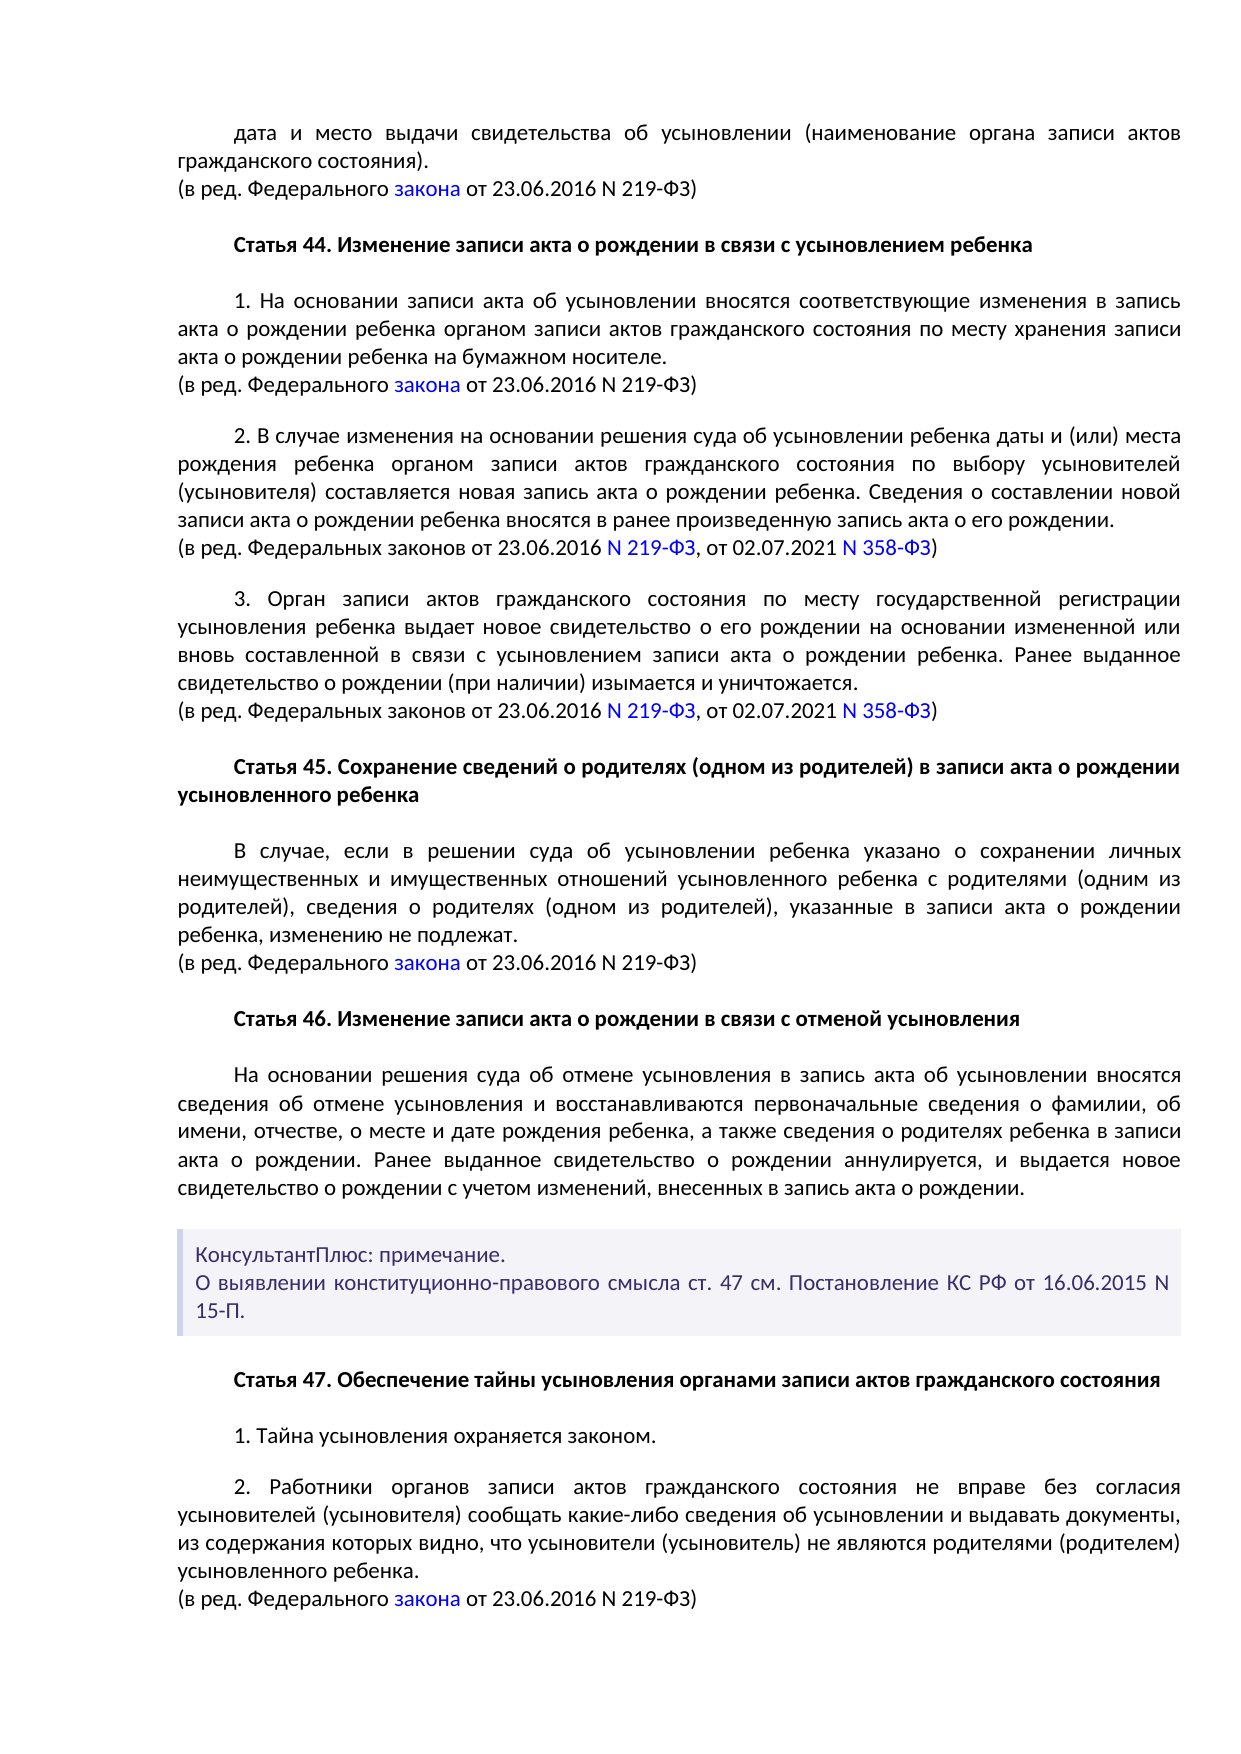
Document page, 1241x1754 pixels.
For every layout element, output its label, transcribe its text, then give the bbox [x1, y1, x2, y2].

text 2. В случае изменения на основании решения суда об усыновлении ребенка даты и (или) места рождения ребенка органом записи актов гражданского состояния по выбору усыновителей (усыновителя) составляется новая запись акта о рождении ребенка. Сведения о составлении новой записи акта о рождении ребенка вносятся в ранее произведенную запись акта о его рождении. [177, 421, 1181, 533]
text 2. Работники органов записи актов гражданского состояния не вправе без согласия усыновителей (усыновителя) сообщать какие-либо сведения об усыновлении и выдавать документы, из содержания которых видно, что усыновители (усыновитель) не являются родителями (родителем) усыновленного ребенка. [177, 1472, 1181, 1584]
text 1. Тайна усыновления охраняется законом. [177, 1422, 1181, 1449]
text 1. На основании записи акта об усыновлении вносятся соответствующие изменения в запись акта о рождении ребенка органом записи актов гражданского состояния по месту хранения записи акта о рождении ребенка на бумажном носителе. [177, 286, 1181, 370]
text На основании решения суда об отмене усыновления в запись акта об усыновлении вносятся сведения об отмене усыновления и восстанавливаются первоначальные сведения о фамилии, об имени, отчестве, о месте и дате рождения ребенка, а также сведения о родителях ребенка в записи акта о рождении. Ранее выданное свидетельство о рождении аннулируется, и выдается новое свидетельство о рождении с учетом изменений, внесенных в запись акта о рождении. [177, 1061, 1181, 1201]
title Статья 46. Изменение записи акта о рождении в связи с отменой усыновления [177, 1004, 1181, 1033]
table_header [183, 1229, 195, 1336]
title Статья 44. Изменение записи акта о рождении в связи с усыновлением ребенка [177, 230, 1181, 258]
text (в ред. Федерального закона от 23.06.2016 N 219-ФЗ) [177, 174, 1181, 202]
text дата и место выдачи свидетельства об усыновлении (наименование органа записи актов гражданского состояния). [177, 118, 1181, 174]
text (в ред. Федеральных законов от 23.06.2016 N 219-ФЗ, от 02.07.2021 N 358-ФЗ) [177, 533, 1181, 561]
table_header КонсультантПлюс: примечание. О выявлении конституционно-правового смысла ст. 47 см. Постановление КС РФ от 16.06.2015 N 15-П. [195, 1229, 1169, 1336]
table_header [1169, 1229, 1181, 1336]
table_header [177, 1229, 183, 1336]
text В случае, если в решении суда об усыновлении ребенка указано о сохранении личных неимущественных и имущественных отношений усыновленного ребенка с родителями (одним из родителей), сведения о родителях (одном из родителей), указанные в записи акта о рождении ребенка, изменению не подлежат. [177, 836, 1181, 948]
title Статья 47. Обеспечение тайны усыновления органами записи актов гражданского состояния [177, 1366, 1181, 1393]
text (в ред. Федерального закона от 23.06.2016 N 219-ФЗ) [177, 948, 1181, 977]
title Статья 45. Сохранение сведений о родителях (одном из родителей) в записи акта о рождении усыновленного ребенка [177, 752, 1181, 808]
text (в ред. Федеральных законов от 23.06.2016 N 219-ФЗ, от 02.07.2021 N 358-ФЗ) [177, 696, 1181, 724]
text 3. Орган записи актов гражданского состояния по месту государственной регистрации усыновления ребенка выдает новое свидетельство о его рождении на основании измененной или вновь составленной в связи с усыновлением записи акта о рождении ребенка. Ранее выданное свидетельство о рождении (при наличии) изымается и уничтожается. [177, 584, 1181, 696]
text (в ред. Федерального закона от 23.06.2016 N 219-ФЗ) [177, 1584, 1181, 1613]
text (в ред. Федерального закона от 23.06.2016 N 219-ФЗ) [177, 370, 1181, 398]
